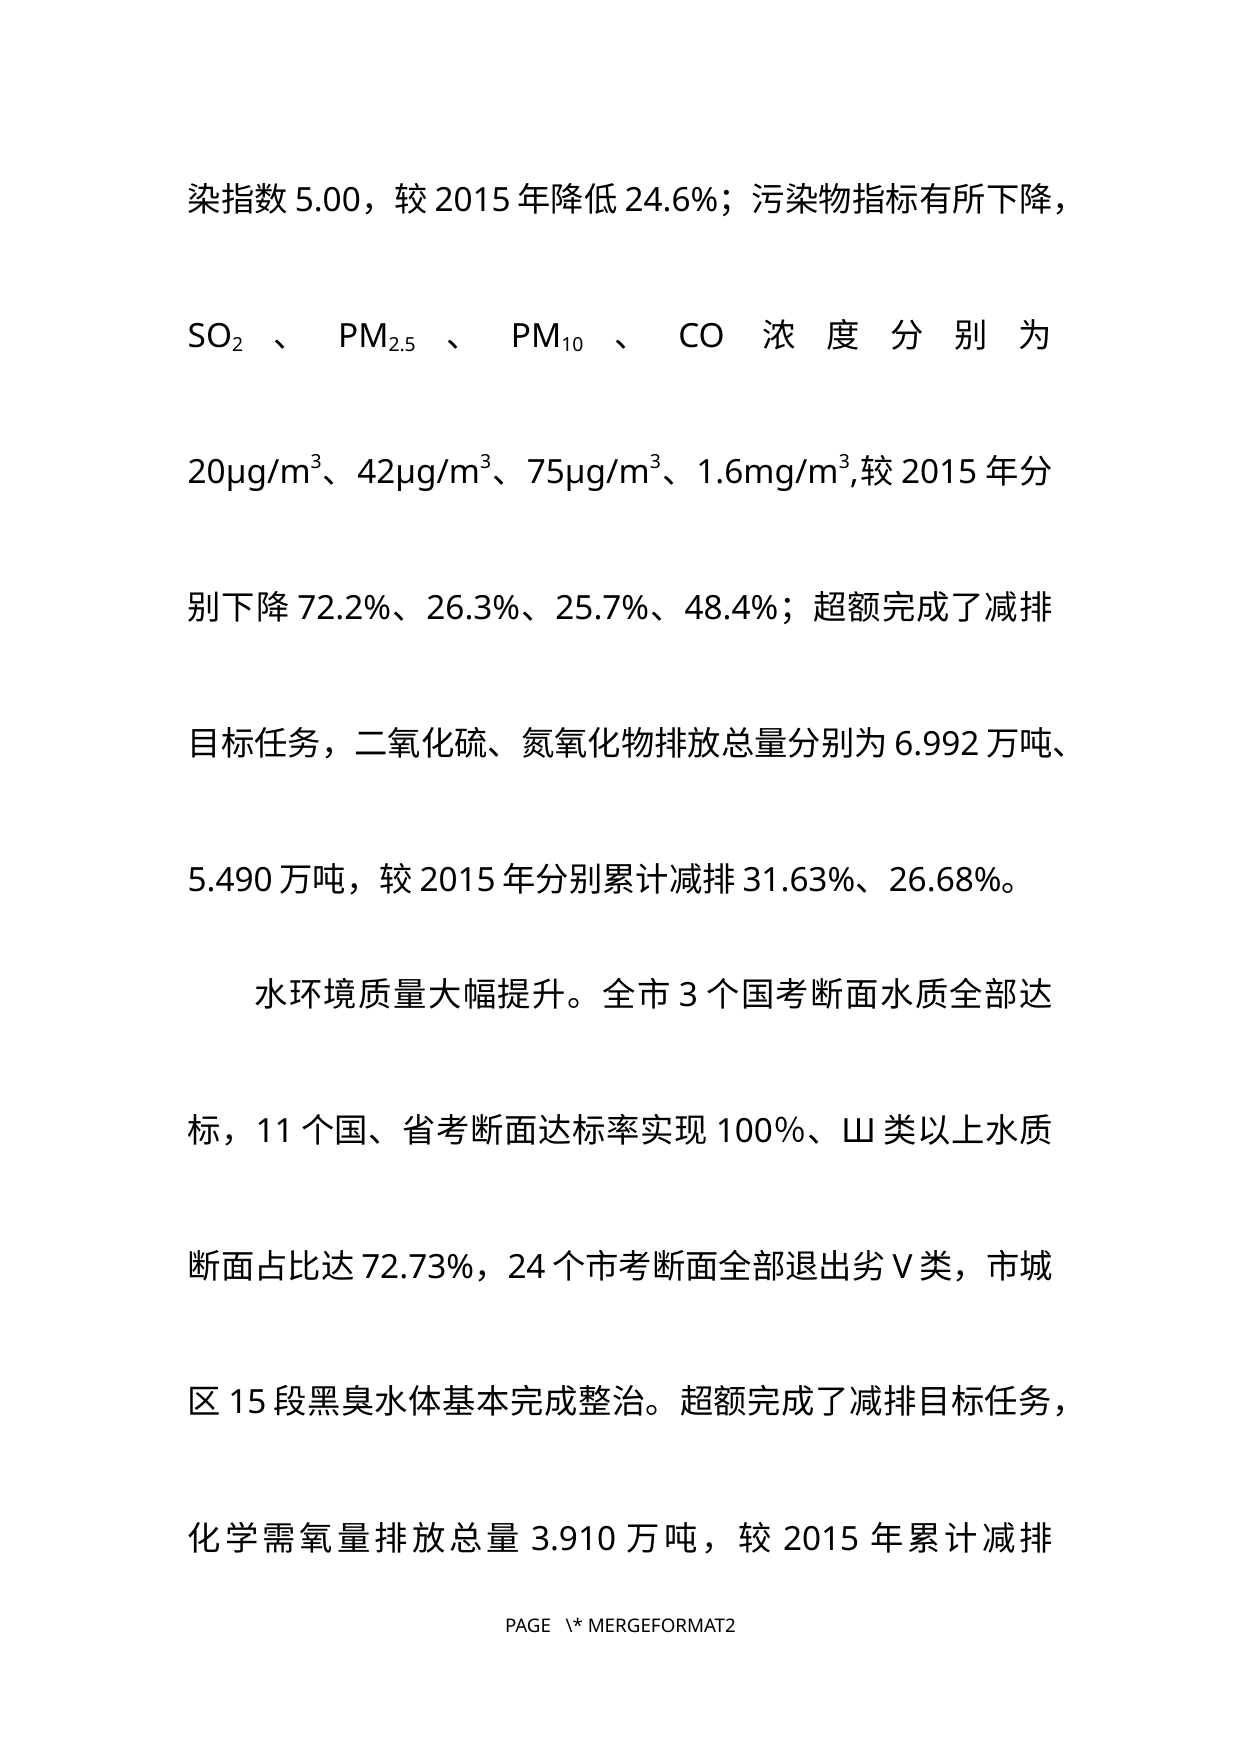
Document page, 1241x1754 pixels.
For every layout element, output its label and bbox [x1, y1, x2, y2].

text [187, 152, 1053, 922]
text [187, 946, 1053, 1581]
